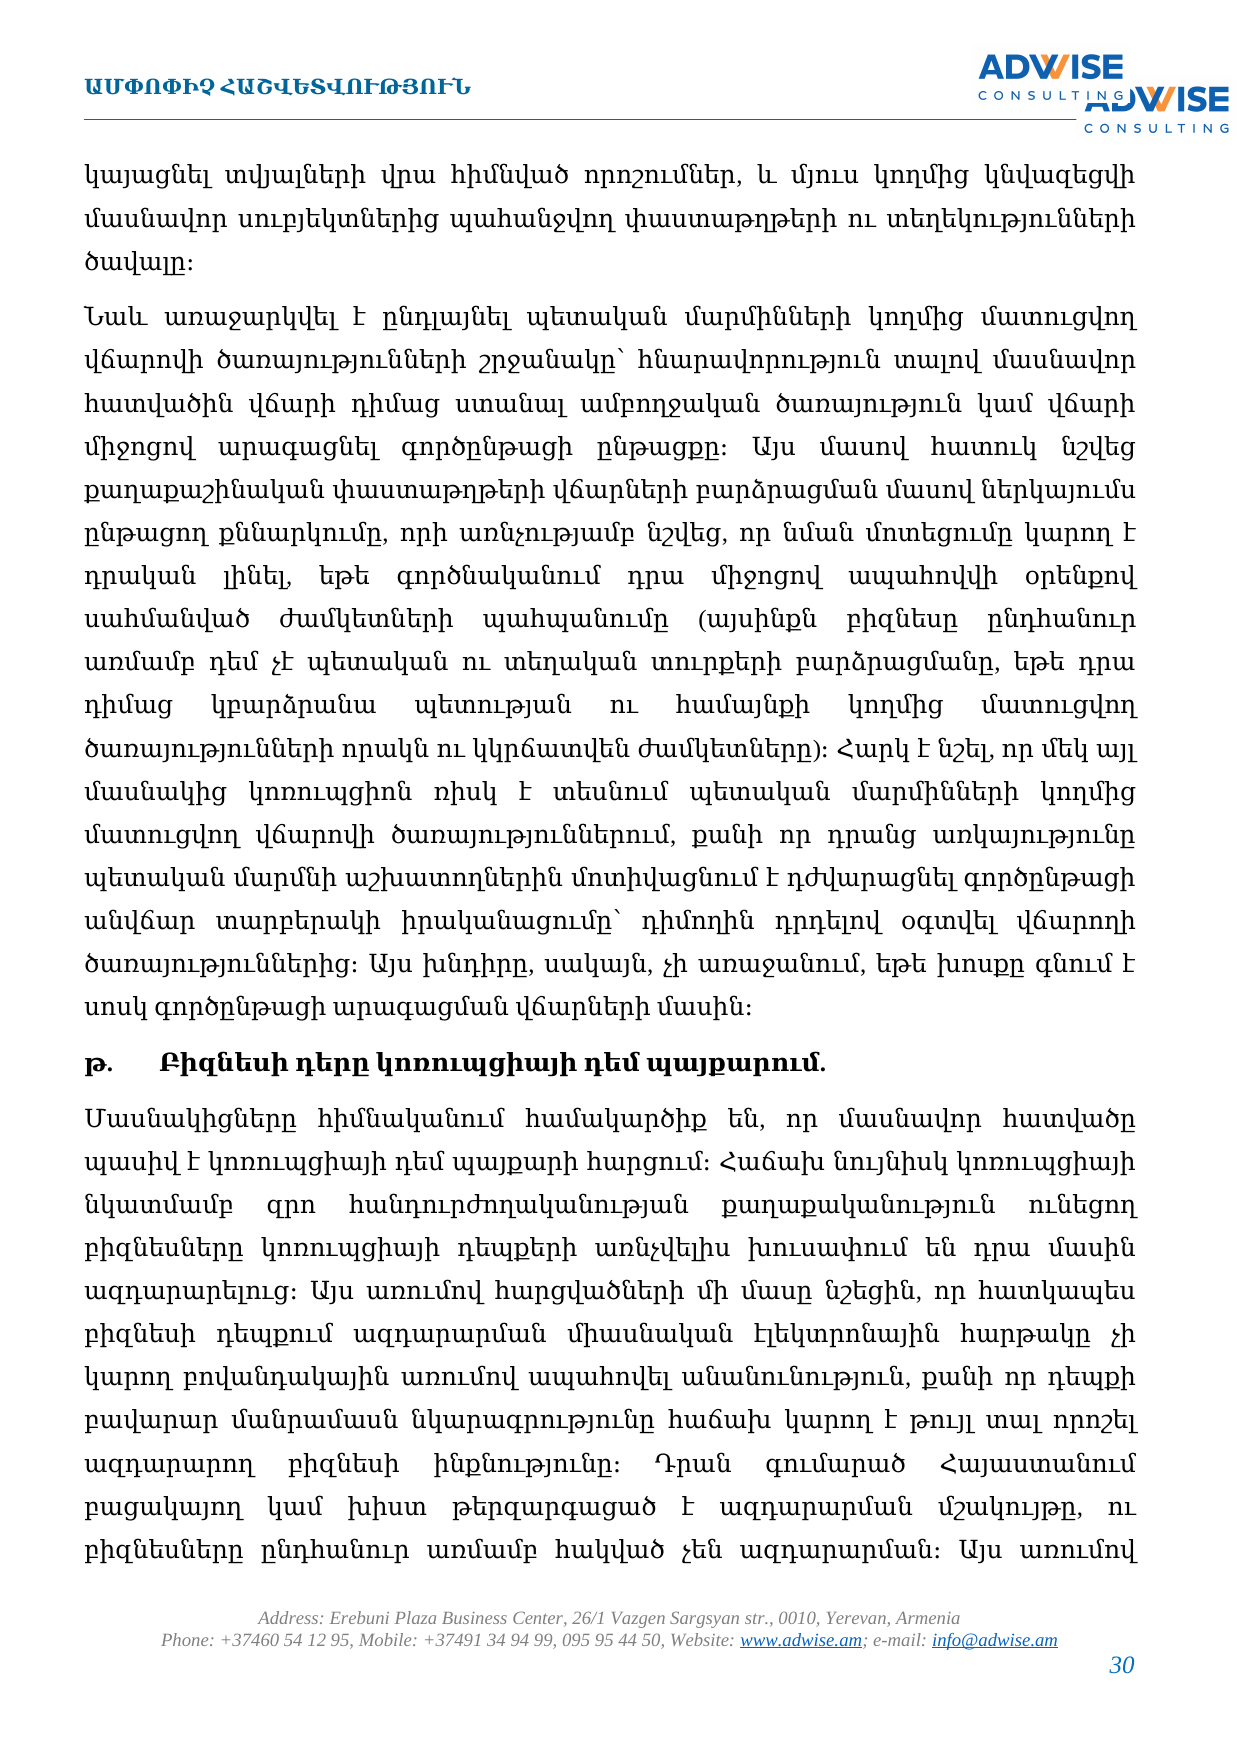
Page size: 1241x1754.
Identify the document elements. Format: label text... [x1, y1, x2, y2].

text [84, 161, 1137, 276]
text Նաև առաջարկվել է ընդլայնել պետական մարմինների կողմից մատուցվող վճարովի ծառայությունների շրջանակը՝ հնարավորություն տալով մասնավոր հատվածին վճարի դիմաց ստանալ ամբողջական ծառայություն կամ վճարի միջոցով արագացնել գործընթացի ընթացքը։ Այս մասով հատուկ նշվեց քաղաքաշինական փաստաթղթերի վճարների բարձրացման մասով ներկայումս ընթացող քննարկումը, որի առնչությամբ նշվեց, որ նման մոտեցումը կարող է դրական լինել, եթե գործնականում դրա միջոցով ապահովվի օրենքով սահմանված ժամկետների պահպանումը (այսինքն բիզնեսը ընդհանուր առմամբ դեմ չէ պետական ու տեղական տուրքերի բարձրացմանը, եթե դրա դիմաց կբարձրանա պետության ու համայնքի կողմից մատուցվող ծառայությունների որակն ու կկրճատվեն ժամկետները)։ Հարկ է նշել, որ մեկ այլ մասնակից կոռուպցիոն ռիսկ է տեսնում պետական մարմինների կողմից մատուցվող վճարովի ծառայություններում, քանի որ դրանց առկայությունը պետական մարմնի աշխատողներին մոտիվացնում է դժվարացնել գործընթացի անվճար տարբերակի իրականացումը՝ դիմողին դրդելով օգտվել վճարողի ծառայություններից։ Այս խնդիրը, սակայն, չի առաջանում, եթե խոսքը գնում է սոսկ գործընթացի արագացման վճարների մասին։ [84, 302, 1137, 1021]
picture [970, 43, 1236, 136]
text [84, 1104, 1137, 1564]
text թ. Բիզնեսի դերը կոռուպցիայի դեմ պայքարում. [84, 1048, 1137, 1077]
